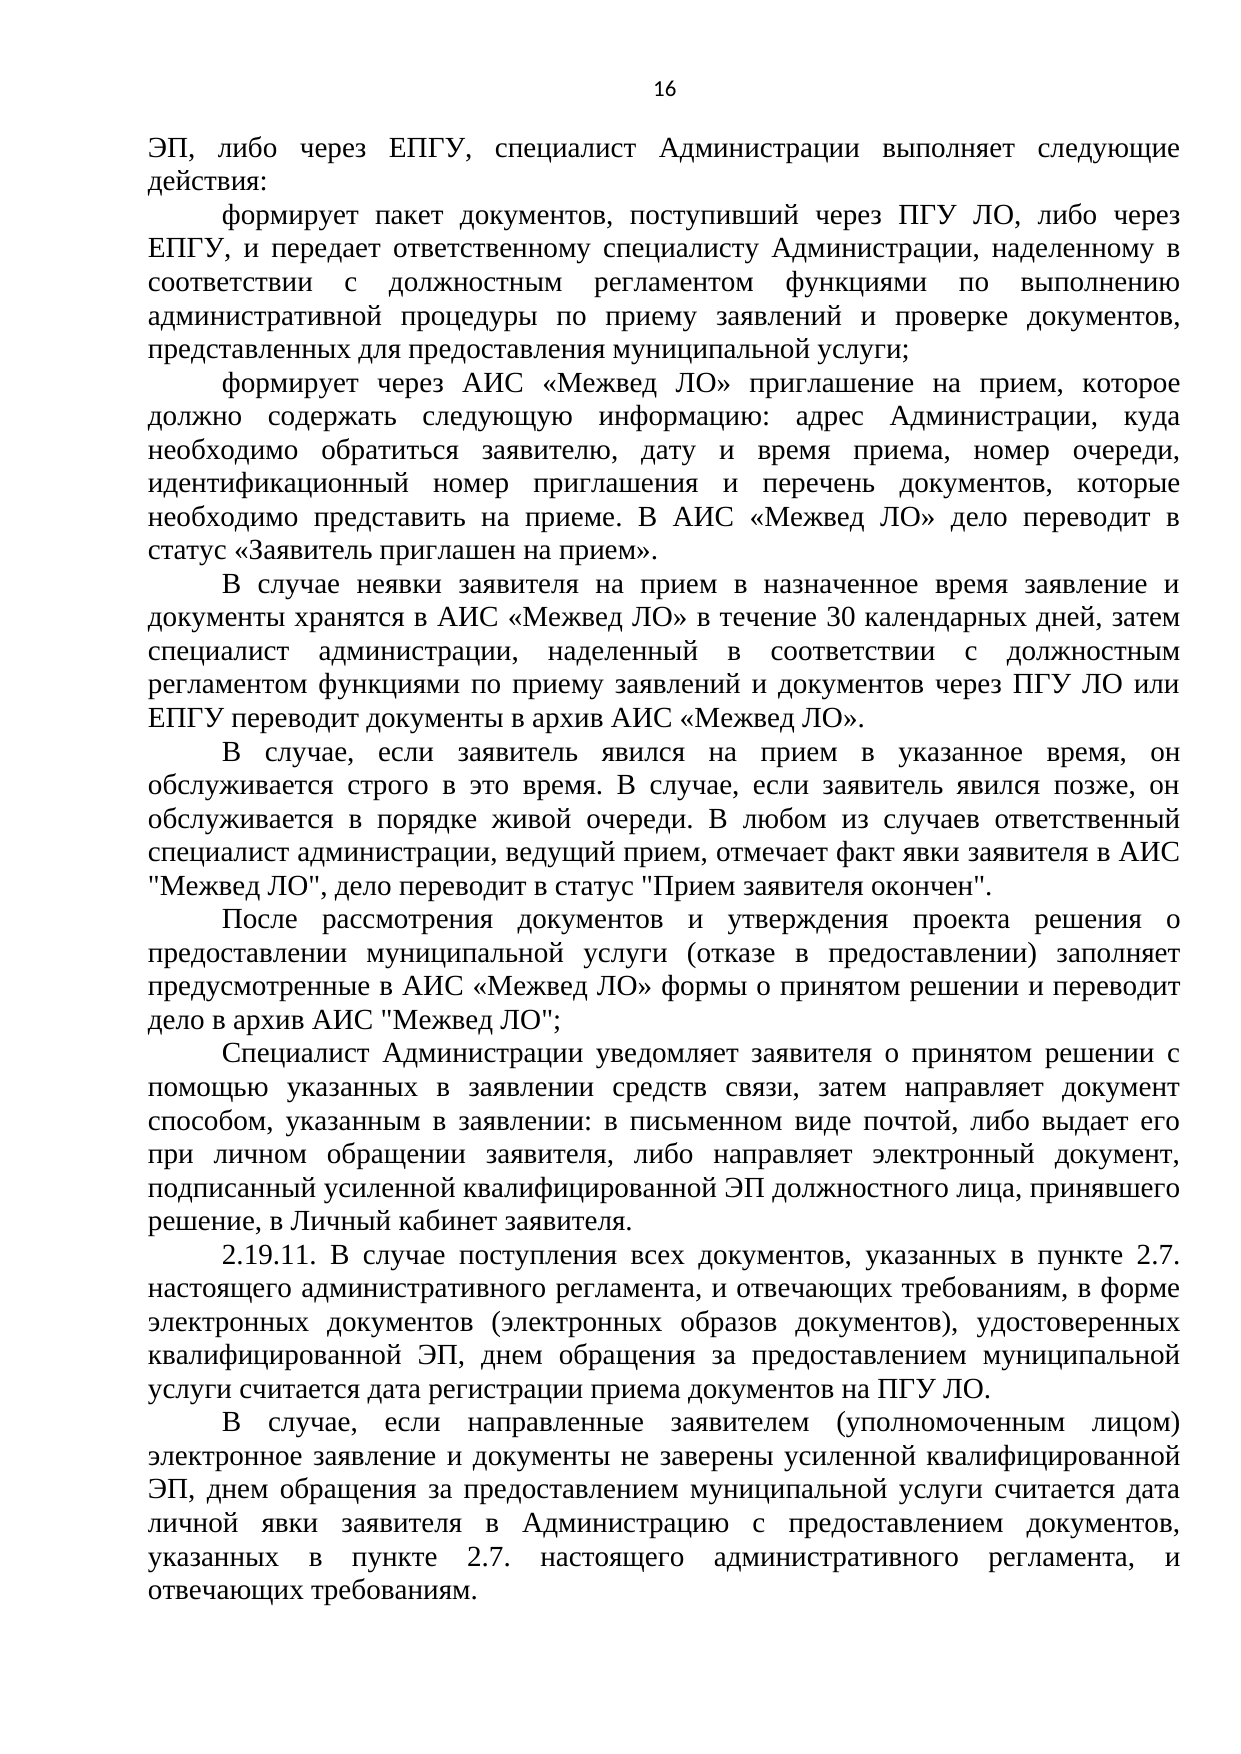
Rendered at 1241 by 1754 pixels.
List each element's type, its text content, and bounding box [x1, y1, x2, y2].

text В случае, если заявитель явился на прием в указанное время, он обслуживается строго в это время. В случае, если заявитель явился позже, он обслуживается в порядке живой очереди. В любом из случаев ответственный специалист администрации, ведущий прием, отмечает факт явки заявителя в АИС "Межвед ЛО", дело переводит в статус "Прием заявителя окончен". [148, 734, 1181, 901]
text формирует через АИС «Межвед ЛО» приглашение на прием, которое должно содержать следующую информацию: адрес Администрации, куда необходимо обратиться заявителю, дату и время приема, номер очереди, идентификационный номер приглашения и перечень документов, которые необходимо представить на приеме. В АИС «Межвед ЛО» дело переводит в статус «Заявитель приглашен на прием». [148, 365, 1181, 566]
text В случае неявки заявителя на прием в назначенное время заявление и документы хранятся в АИС «Межвед ЛО» в течение 30 календарных дней, затем специалист администрации, наделенный в соответствии с должностным регламентом функциями по приему заявлений и документов через ПГУ ЛО или ЕПГУ переводит документы в архив АИС «Межвед ЛО». [148, 566, 1181, 734]
text формирует пакет документов, поступивший через ПГУ ЛО, либо через ЕПГУ, и передает ответственному специалисту Администрации, наделенному в соответствии с должностным регламентом функциями по выполнению административной процедуры по приему заявлений и проверке документов, представленных для предоставления муниципальной услуги; [148, 197, 1181, 365]
text В случае, если направленные заявителем (уполномоченным лицом) электронное заявление и документы не заверены усиленной квалифицированной ЭП, днем обращения за предоставлением муниципальной услуги считается дата личной явки заявителя в Администрацию с предоставлением документов, указанных в пункте 2.7. настоящего административного регламента, и отвечающих требованиям. [148, 1404, 1181, 1606]
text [148, 130, 1181, 197]
text После рассмотрения документов и утверждения проекта решения о предоставлении муниципальной услуги (отказе в предоставлении) заполняет предусмотренные в АИС «Межвед ЛО» формы о принятом решении и переводит дело в архив АИС "Межвед ЛО"; [148, 901, 1181, 1036]
text 2.19.11. В случае поступления всех документов, указанных в пункте 2.7. настоящего административного регламента, и отвечающих требованиям, в форме электронных документов (электронных образов документов), удостоверенных квалифицированной ЭП, днем обращения за предоставлением муниципальной услуги считается дата регистрации приема документов на ПГУ ЛО. [148, 1237, 1181, 1404]
text Специалист Администрации уведомляет заявителя о принятом решении с помощью указанных в заявлении средств связи, затем направляет документ способом, указанным в заявлении: в письменном виде почтой, либо выдает его при личном обращении заявителя, либо направляет электронный документ, подписанный усиленной квалифицированной ЭП должностного лица, принявшего решение, в Личный кабинет заявителя. [148, 1036, 1181, 1237]
